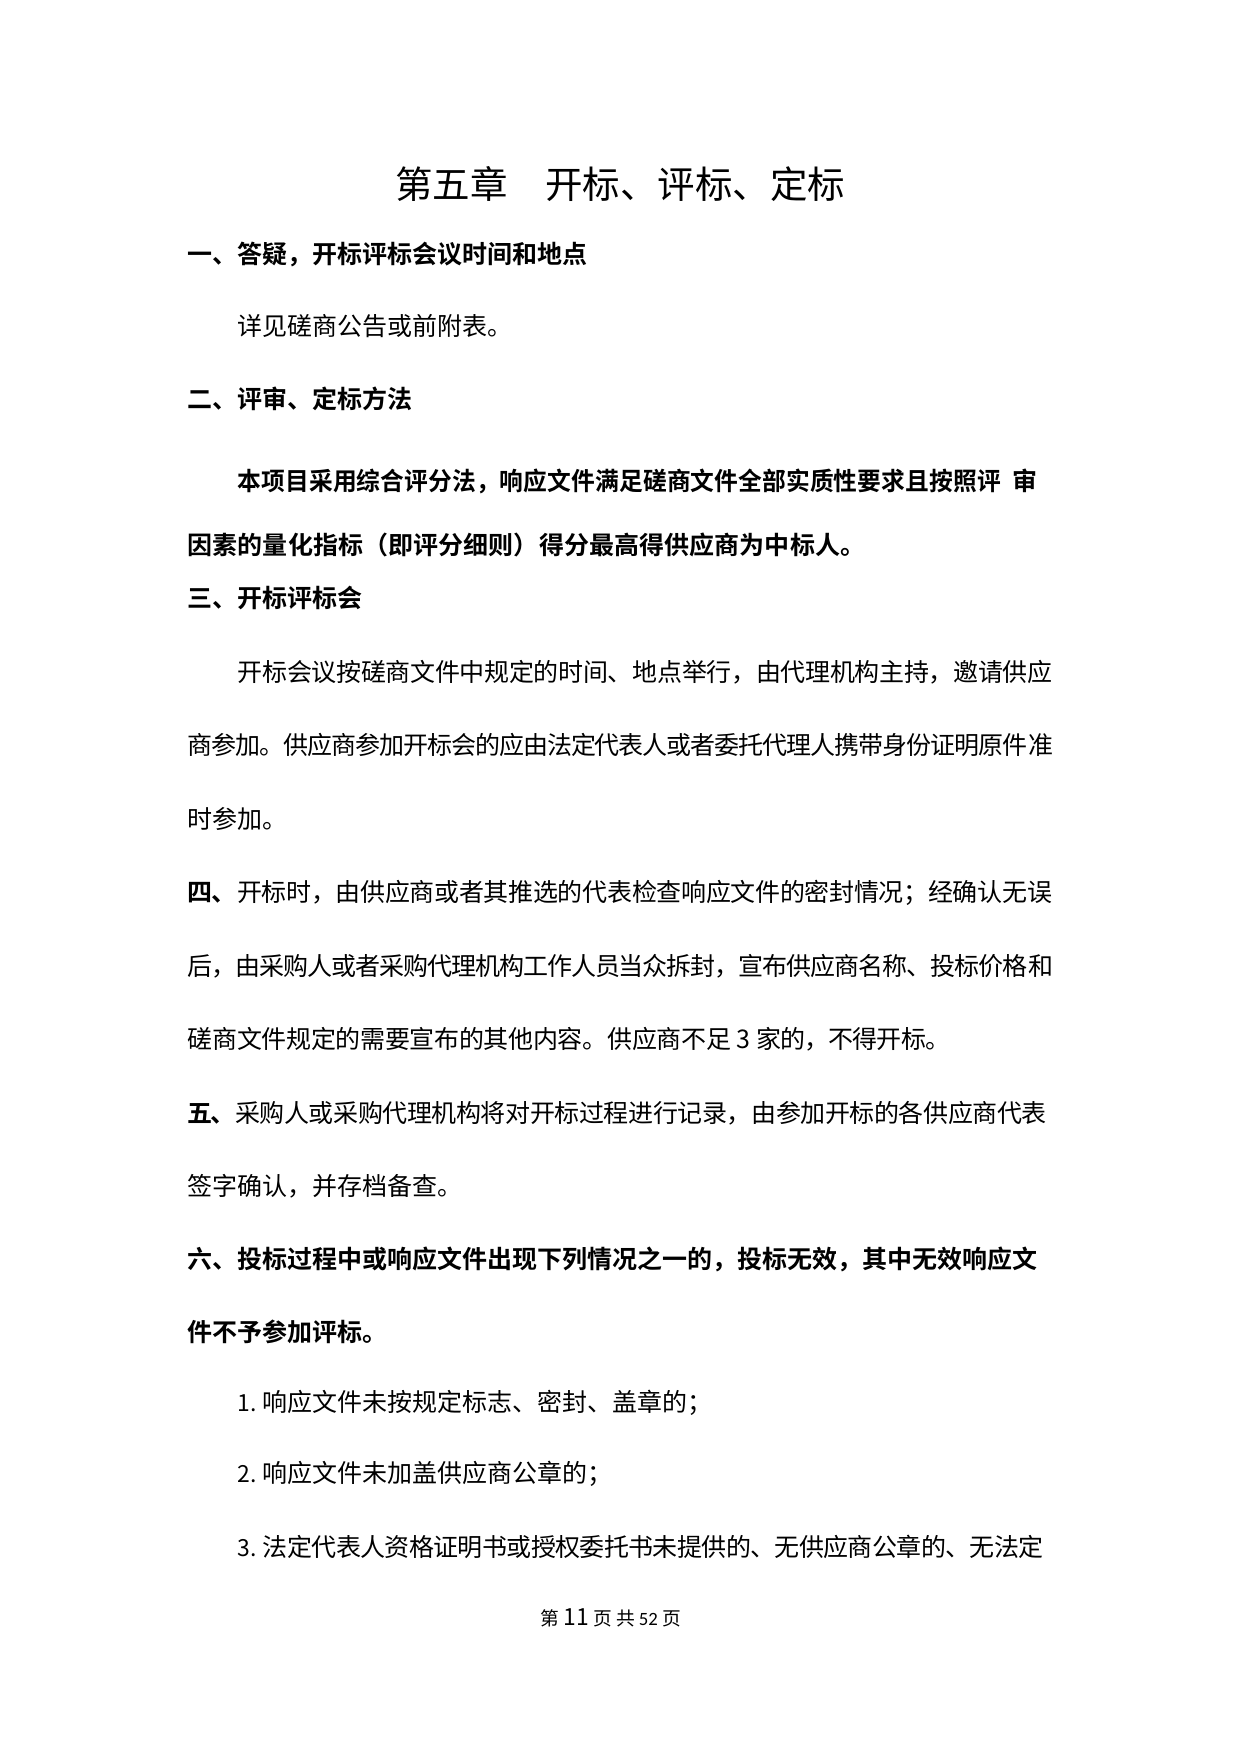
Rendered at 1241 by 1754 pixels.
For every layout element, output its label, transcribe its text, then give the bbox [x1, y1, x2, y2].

list 响应文件未按规定标志、密封、盖章的； [237, 1386, 1180, 1418]
subtitle 二、评审、定标方法 [187, 380, 1180, 416]
list 响应文件未加盖供应商公章的； [237, 1454, 1180, 1490]
text 四、开标时，由供应商或者其推选的代表检查响应文件的密封情况；经确认无误后，由采购人或者采购代理机构工作人员当众拆封，宣布供应商名称、投标价格和磋商文件规定的需要宣布的其他内容。供应商不足 3 家的，不得开标。 [187, 873, 1053, 1056]
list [187, 1527, 1053, 1563]
subtitle 六、投标过程中或响应文件出现下列情况之一的，投标无效，其中无效响应文件不予参加评标。 [187, 1239, 1053, 1349]
text 一、答疑，开标评标会议时间和地点详见磋商公告或前附表。 [187, 234, 589, 343]
text 第五章 开标、评标、定标 [395, 155, 1180, 209]
subtitle 本项目采用综合评分法，响应文件满足磋商文件全部实质性要求且按照评 审因素的量化指标（即评分细则）得分最高得供应商为中标人。 [187, 433, 1053, 562]
text 开标会议按磋商文件中规定的时间、地点举行，由代理机构主持，邀请供应商参加。供应商参加开标会的应由法定代表人或者委托代理人携带身份证明原件准时参加。 [187, 652, 1053, 836]
subtitle 三、开标评标会 [187, 579, 1180, 615]
text 五、采购人或采购代理机构将对开标过程进行记录，由参加开标的各供应商代表签字确认，并存档备查。 [187, 1093, 1053, 1202]
